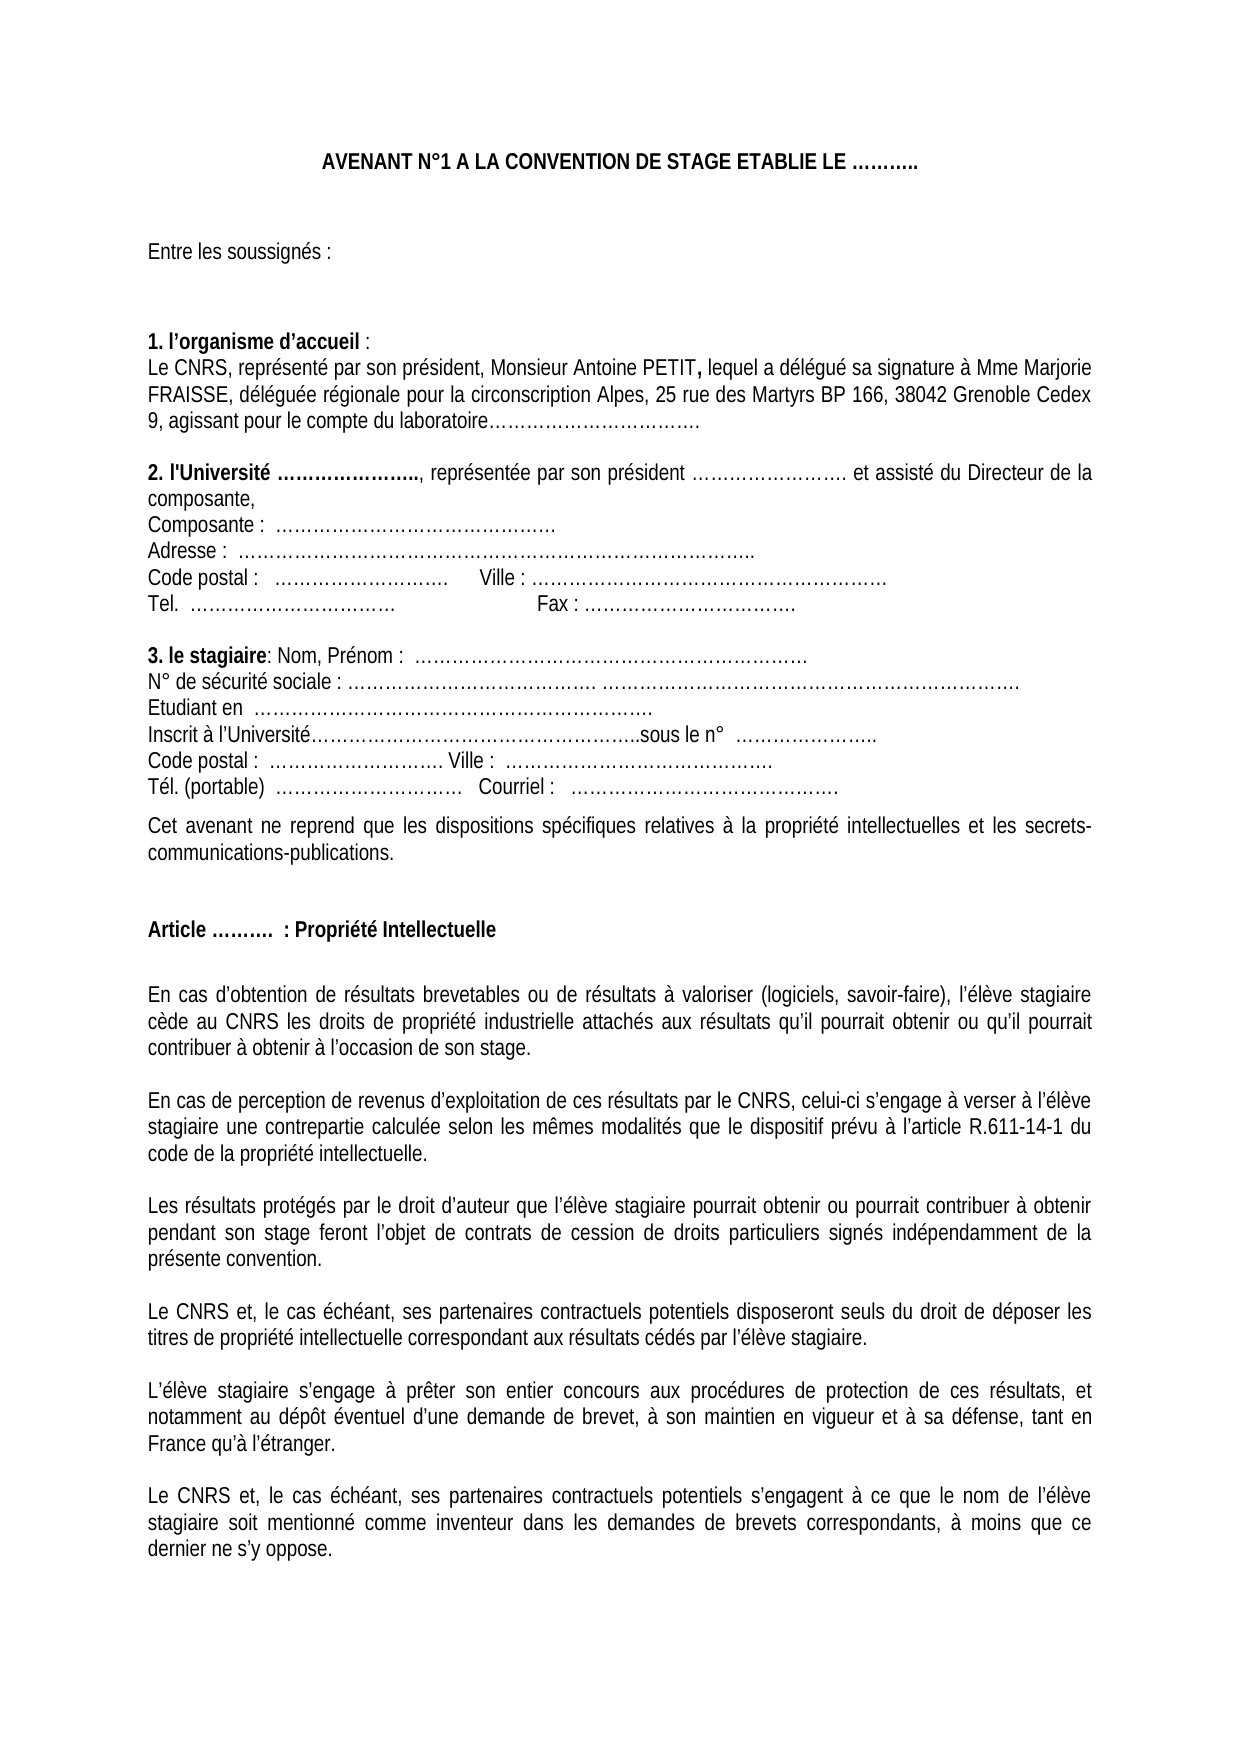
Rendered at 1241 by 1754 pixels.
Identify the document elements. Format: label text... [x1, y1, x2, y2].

text Etudiant en ………………………………………………………. [148, 694, 1093, 721]
text En cas de perception de revenus d’exploitation de ces résultats par le CNRS, celui-ci s’engage à verser à l’élève stagiaire une contrepartie calculée selon les mêmes modalités que le dispositif prévu à l’article R.611-14-1 du code de la propriété intellectuelle. [148, 1087, 1093, 1166]
text Adresse : ……………………………………………………………………….. [148, 537, 1093, 564]
text L’élève stagiaire s’engage à prêter son entier concours aux procédures de protection de ces résultats, et notamment au dépôt éventuel d’une demande de brevet, à son maintien en vigueur et à sa défense, tant en France qu’à l’étranger. [148, 1377, 1093, 1456]
text Entre les soussignés : [148, 238, 1093, 264]
text Cet avenant ne reprend que les dispositions spécifiques relatives à la propriété intellectuelles et les secrets-communications-publications. [148, 812, 1093, 865]
text AVENANT N°1 A LA CONVENTION DE STAGE ETABLIE LE ……….. [148, 148, 1093, 174]
text Tel. …………………………… Fax : ……………………………. [148, 590, 1093, 617]
text En cas d’obtention de résultats brevetables ou de résultats à valoriser (logiciels, savoir-faire), l’élève stagiaire cède au CNRS les droits de propriété industrielle attachés aux résultats qu’il pourrait obtenir ou qu’il pourrait contribuer à obtenir à l’occasion de son stage. [148, 981, 1093, 1061]
text Les résultats protégés par le droit d’auteur que l’élève stagiaire pourrait obtenir ou pourrait contribuer à obtenir pendant son stage feront l’objet de contrats de cession de droits particuliers signés indépendamment de la présente convention. [148, 1192, 1093, 1271]
text Le CNRS et, le cas échéant, ses partenaires contractuels potentiels disposeront seuls du droit de déposer les titres de propriété intellectuelle correspondant aux résultats cédés par l’élève stagiaire. [148, 1298, 1093, 1350]
text N° de sécurité sociale : …………………………………. …………………………………………………………. [148, 668, 1093, 694]
text Article ………. : Propriété Intellectuelle [148, 916, 1093, 943]
text 3. le stagiaire: Nom, Prénom : ……………………………………………………… [148, 642, 1093, 668]
text Inscrit à l’Université……………………………………………..sous le n° ………………….. [148, 721, 1093, 747]
text 2. l'Université ………………….., représentée par son président ……………………. et assisté du Directeur de la composante, [148, 458, 1093, 511]
text Code postal : ………………………. Ville : ……………………………………. [148, 747, 1093, 773]
text Tél. (portable) ………………………… Courriel : ……………………………………. [148, 773, 1093, 800]
text Le CNRS et, le cas échéant, ses partenaires contractuels potentiels s’engagent à ce que le nom de l’élève stagiaire soit mentionné comme inventeur dans les demandes de brevets correspondants, à moins que ce dernier ne s’y oppose. [148, 1482, 1093, 1561]
text Composante : ……………………………………… [148, 511, 1093, 537]
text Le CNRS, représenté par son président, Monsieur Antoine PETIT, lequel a délégué sa signature à Mme Marjorie FRAISSE, déléguée régionale pour la circonscription Alpes, 25 rue des Martyrs BP 166, 38042 Grenoble Cedex 9, agissant pour le compte du laboratoire……………………………. [148, 354, 1093, 433]
text Code postal : ………………………. Ville : ………………………………………………… [148, 564, 1093, 590]
text 1. l’organisme d’accueil : [148, 328, 1093, 354]
